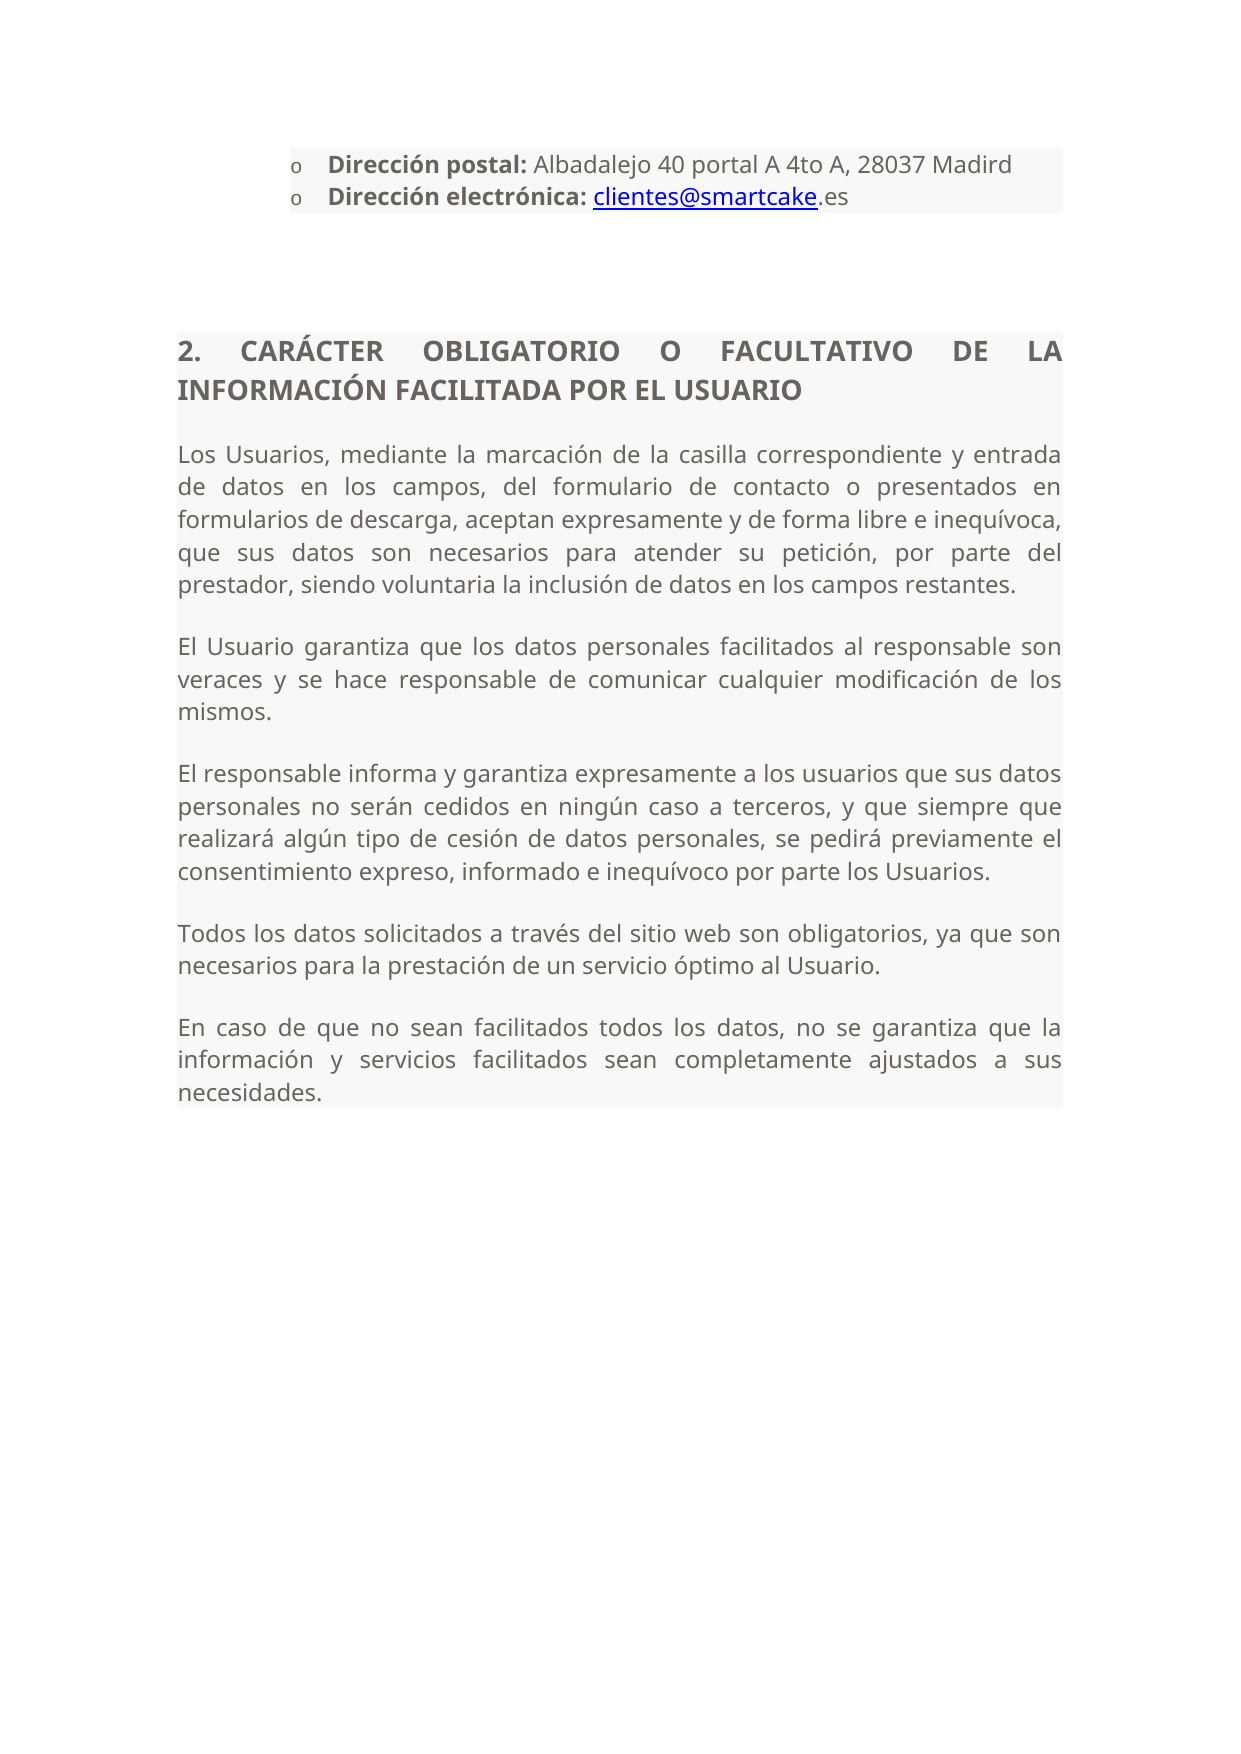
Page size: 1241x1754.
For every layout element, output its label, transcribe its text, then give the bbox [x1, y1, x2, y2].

text En caso de que no sean facilitados todos los datos, no se garantiza que la información y servicios facilitados sean completamente ajustados a sus necesidades. [177, 1011, 1063, 1108]
text El responsable informa y garantiza expresamente a los usuarios que sus datos personales no serán cedidos en ningún caso a terceros, y que siempre que realizará algún tipo de cesión de datos personales, se pedirá previamente el consentimiento expreso, informado e inequívoco por parte los Usuarios. [177, 757, 1063, 887]
text Los Usuarios, mediante la marcación de la casilla correspondiente y entrada de datos en los campos, del formulario de contacto o presentados en formularios de descarga, aceptan expresamente y de forma libre e inequívoca, que sus datos son necesarios para atender su petición, por parte del prestador, siendo voluntaria la inclusión de datos en los campos restantes. [177, 438, 1063, 601]
list Dirección electrónica: clientes@smartcake.es [290, 180, 1063, 213]
text 2. CARÁCTER OBLIGATORIO O FACULTATIVO DE LA INFORMACIÓN FACILITADA POR EL USUARIO [177, 332, 1063, 408]
text El Usuario garantiza que los datos personales facilitados al responsable son veraces y se hace responsable de comunicar cualquier modificación de los mismos. [177, 630, 1063, 728]
list Dirección postal: Albadalejo 40 portal A 4to A, 28037 Madird [290, 148, 1063, 180]
text Todos los datos solicitados a través del sitio web son obligatorios, ya que son necesarios para la prestación de un servicio óptimo al Usuario. [177, 916, 1063, 982]
